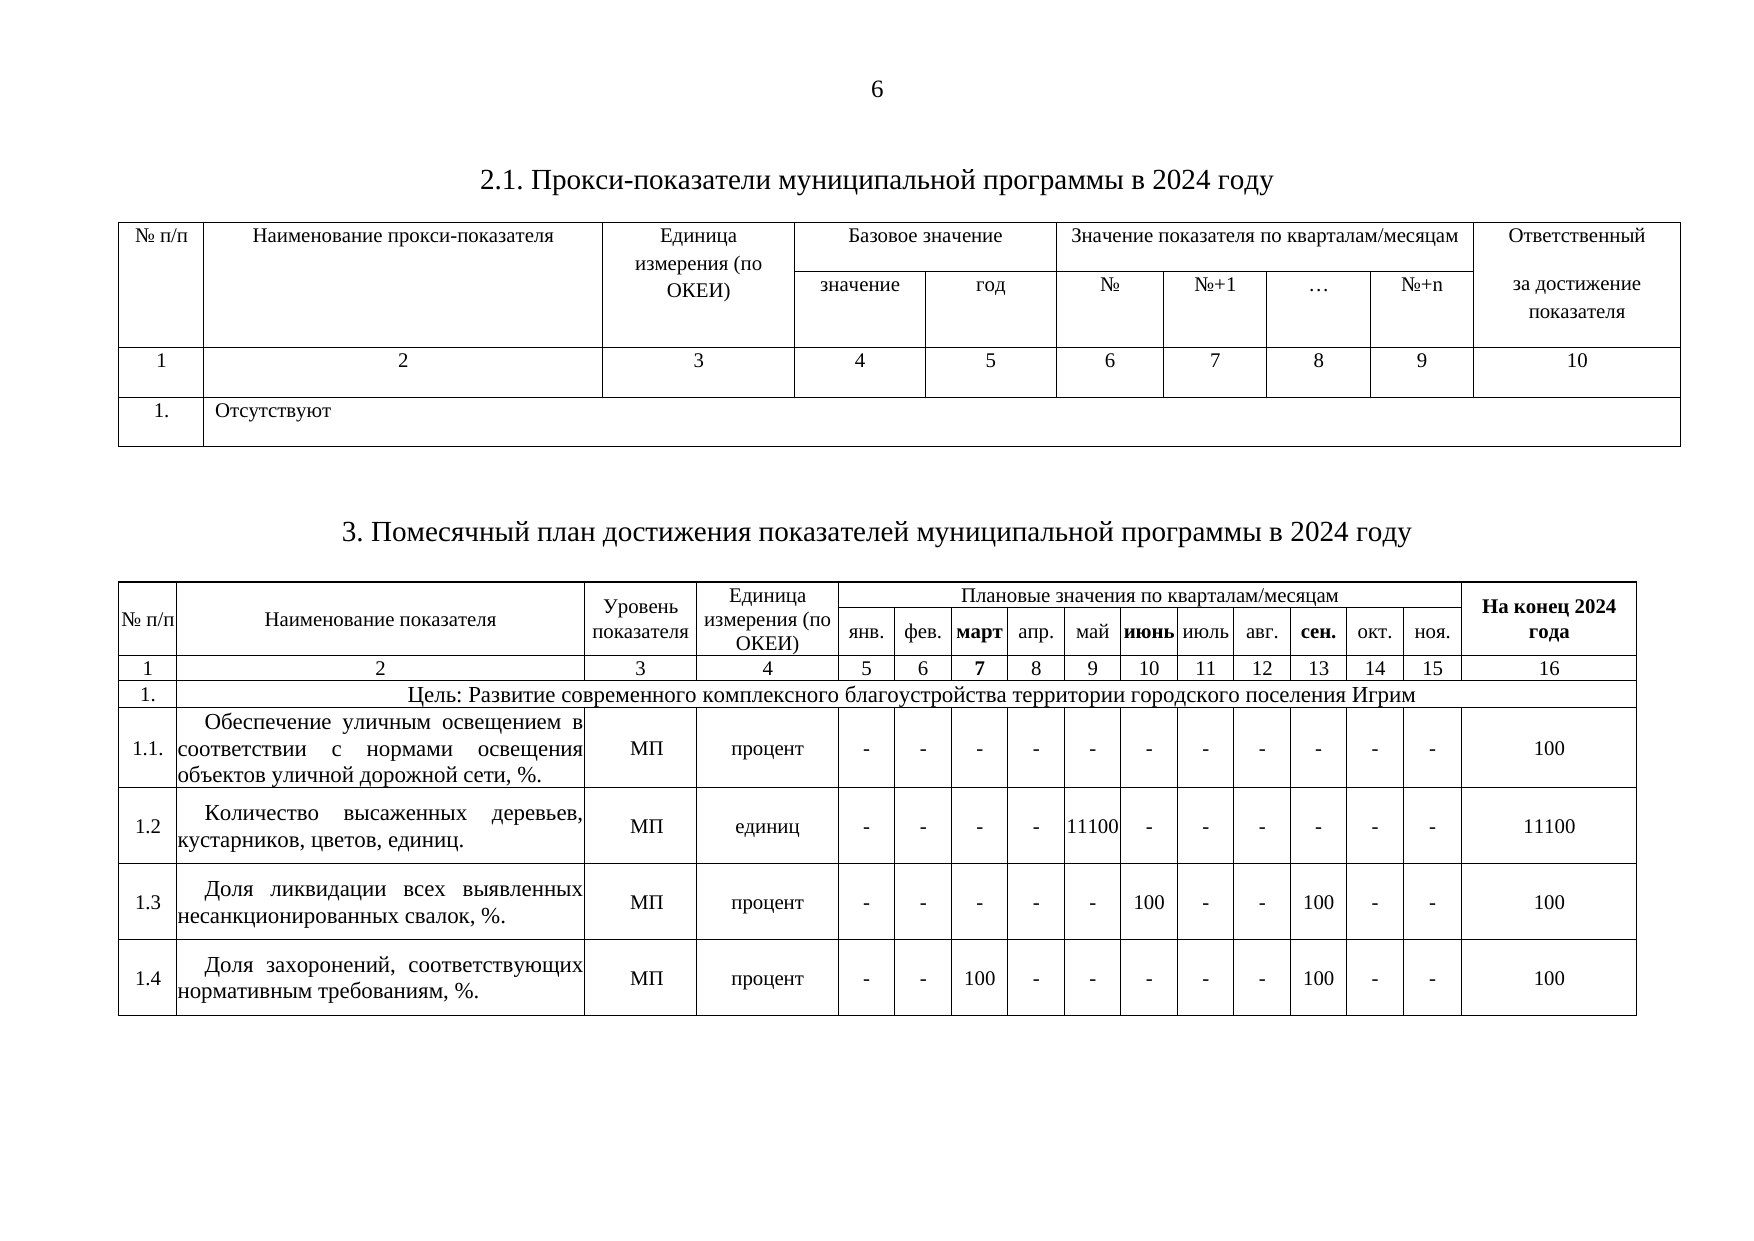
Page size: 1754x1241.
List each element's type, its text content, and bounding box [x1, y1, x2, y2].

table_cell Отсутствуют [204, 398, 1680, 446]
table_cell - [1178, 940, 1233, 1015]
table_cell - [839, 864, 894, 939]
table_header Уровень показателя [585, 583, 696, 655]
table_cell значение [795, 272, 925, 347]
table_cell сен. [1291, 608, 1346, 655]
table_cell 11100 [1065, 788, 1120, 863]
table_cell 100 [1291, 864, 1346, 939]
table_cell 9 [1371, 348, 1473, 397]
table_cell апр. [1008, 608, 1064, 655]
table_cell 8 [1008, 656, 1064, 680]
table_cell - [952, 708, 1007, 787]
table_cell - [1065, 940, 1120, 1015]
table_cell - [1121, 788, 1177, 863]
table_cell - [1121, 708, 1177, 787]
table_cell 11 [1178, 656, 1233, 680]
table_cell - [1347, 788, 1403, 863]
table_cell - [839, 940, 894, 1015]
table_header Единица измерения (по ОКЕИ) [697, 583, 838, 655]
table_cell 1 [119, 656, 176, 680]
table_cell - [839, 708, 894, 787]
table_cell 7 [1164, 348, 1266, 397]
table_cell Цель: Развитие современного комплексного благоустройства территории городского поселения Игрим [177, 681, 1636, 707]
table_cell - [895, 864, 951, 939]
table_cell фев. [895, 608, 951, 655]
table_cell 100 [952, 940, 1007, 1015]
table_cell 2 [204, 348, 602, 397]
table_cell авг. [1234, 608, 1290, 655]
table_cell окт. [1347, 608, 1403, 655]
table_cell 9 [1065, 656, 1120, 680]
table_cell Доля ликвидации всех выявленных несанкционированных свалок, %. [177, 864, 584, 939]
table_cell процент [697, 864, 838, 939]
table_cell 13 [1291, 656, 1346, 680]
table_cell 10 [1121, 656, 1177, 680]
table_header Значение показателя по кварталам/месяцам [1057, 223, 1473, 271]
table_cell МП [585, 940, 696, 1015]
table_cell 15 [1404, 656, 1461, 680]
table_cell год [926, 272, 1056, 347]
table_cell 10 [1474, 348, 1680, 397]
table_cell - [895, 940, 951, 1015]
table_header Единица измерения (по ОКЕИ) [603, 223, 794, 347]
table_cell 8 [1267, 348, 1370, 397]
table_cell - [1291, 788, 1346, 863]
table_cell МП [585, 864, 696, 939]
table_cell - [1234, 788, 1290, 863]
table_cell - [1121, 940, 1177, 1015]
table_cell - [1347, 708, 1403, 787]
table_cell 3 [603, 348, 794, 397]
table_cell единиц [697, 788, 838, 863]
table_cell 5 [839, 656, 894, 680]
table_cell 7 [952, 656, 1007, 680]
table_cell - [1008, 788, 1064, 863]
text 2.1. Прокси-показатели муниципальной программы в 2024 году [118, 162, 1636, 196]
table_cell №+n [1371, 272, 1473, 347]
table_cell Обеспечение уличным освещением в соответствии с нормами освещения объектов уличной дорожной сети, %. [177, 708, 584, 787]
table_cell - [1291, 708, 1346, 787]
table_header На конец 2024 года [1462, 583, 1636, 655]
table_cell - [895, 708, 951, 787]
table_cell 11100 [1462, 788, 1636, 863]
table_cell - [1178, 788, 1233, 863]
table_header Плановые значения по кварталам/месяцам [839, 583, 1461, 607]
table_cell 100 [1291, 940, 1346, 1015]
table_cell - [1065, 708, 1120, 787]
table_cell - [1347, 940, 1403, 1015]
table_cell процент [697, 708, 838, 787]
table_cell Доля захоронений, соответствующих нормативным требованиям, %. [177, 940, 584, 1015]
table_cell ноя. [1404, 608, 1461, 655]
table_cell 6 [895, 656, 951, 680]
table_cell 4 [697, 656, 838, 680]
table_cell - [952, 788, 1007, 863]
table_cell - [1008, 708, 1064, 787]
table_cell - [1234, 940, 1290, 1015]
table_cell - [1404, 864, 1461, 939]
table_cell 1.4 [119, 940, 176, 1015]
table_header Ответственный за достижение показателя [1474, 223, 1680, 347]
table_cell 1.1. [119, 708, 176, 787]
table_cell 5 [926, 348, 1056, 397]
table_cell - [1008, 864, 1064, 939]
table_cell - [1234, 708, 1290, 787]
table_cell 1. [119, 398, 203, 446]
table_cell 1.2 [119, 788, 176, 863]
table_cell - [1178, 708, 1233, 787]
table_cell - [1065, 864, 1120, 939]
table_cell 1.3 [119, 864, 176, 939]
table_cell 100 [1462, 940, 1636, 1015]
table_cell № [1057, 272, 1163, 347]
table_cell - [839, 788, 894, 863]
table_cell - [895, 788, 951, 863]
table_cell - [1234, 864, 1290, 939]
table_cell процент [697, 940, 838, 1015]
table_cell Количество высаженных деревьев, кустарников, цветов, единиц. [177, 788, 584, 863]
table_cell март [952, 608, 1007, 655]
table_cell июль [1178, 608, 1233, 655]
table_cell - [1404, 940, 1461, 1015]
table_header Наименование прокси-показателя [204, 223, 602, 347]
table_header Наименование показателя [177, 583, 584, 655]
table_cell 4 [795, 348, 925, 397]
table_cell май [1065, 608, 1120, 655]
table_cell 1 [119, 348, 203, 397]
table_cell янв. [839, 608, 894, 655]
table_cell 2 [177, 656, 584, 680]
table_cell 100 [1121, 864, 1177, 939]
table_cell МП [585, 788, 696, 863]
table_cell №+1 [1164, 272, 1266, 347]
table_cell … [1267, 272, 1370, 347]
table_cell - [1347, 864, 1403, 939]
table_cell 3 [585, 656, 696, 680]
table_cell 12 [1234, 656, 1290, 680]
table_cell 100 [1462, 864, 1636, 939]
table_cell 16 [1462, 656, 1636, 680]
table_cell июнь [1121, 608, 1177, 655]
table_header Базовое значение [795, 223, 1056, 271]
table_cell 100 [1462, 708, 1636, 787]
table_cell МП [585, 708, 696, 787]
table_cell - [1008, 940, 1064, 1015]
table_header № п/п [119, 223, 203, 347]
table_cell 6 [1057, 348, 1163, 397]
table_cell - [1404, 788, 1461, 863]
table_header № п/п [119, 583, 176, 655]
table_cell 1. [119, 681, 176, 707]
table_cell - [952, 864, 1007, 939]
table_cell - [1178, 864, 1233, 939]
table_cell 14 [1347, 656, 1403, 680]
table_cell - [1404, 708, 1461, 787]
text 3. Помесячный план достижения показателей муниципальной программы в 2024 году [118, 514, 1636, 548]
